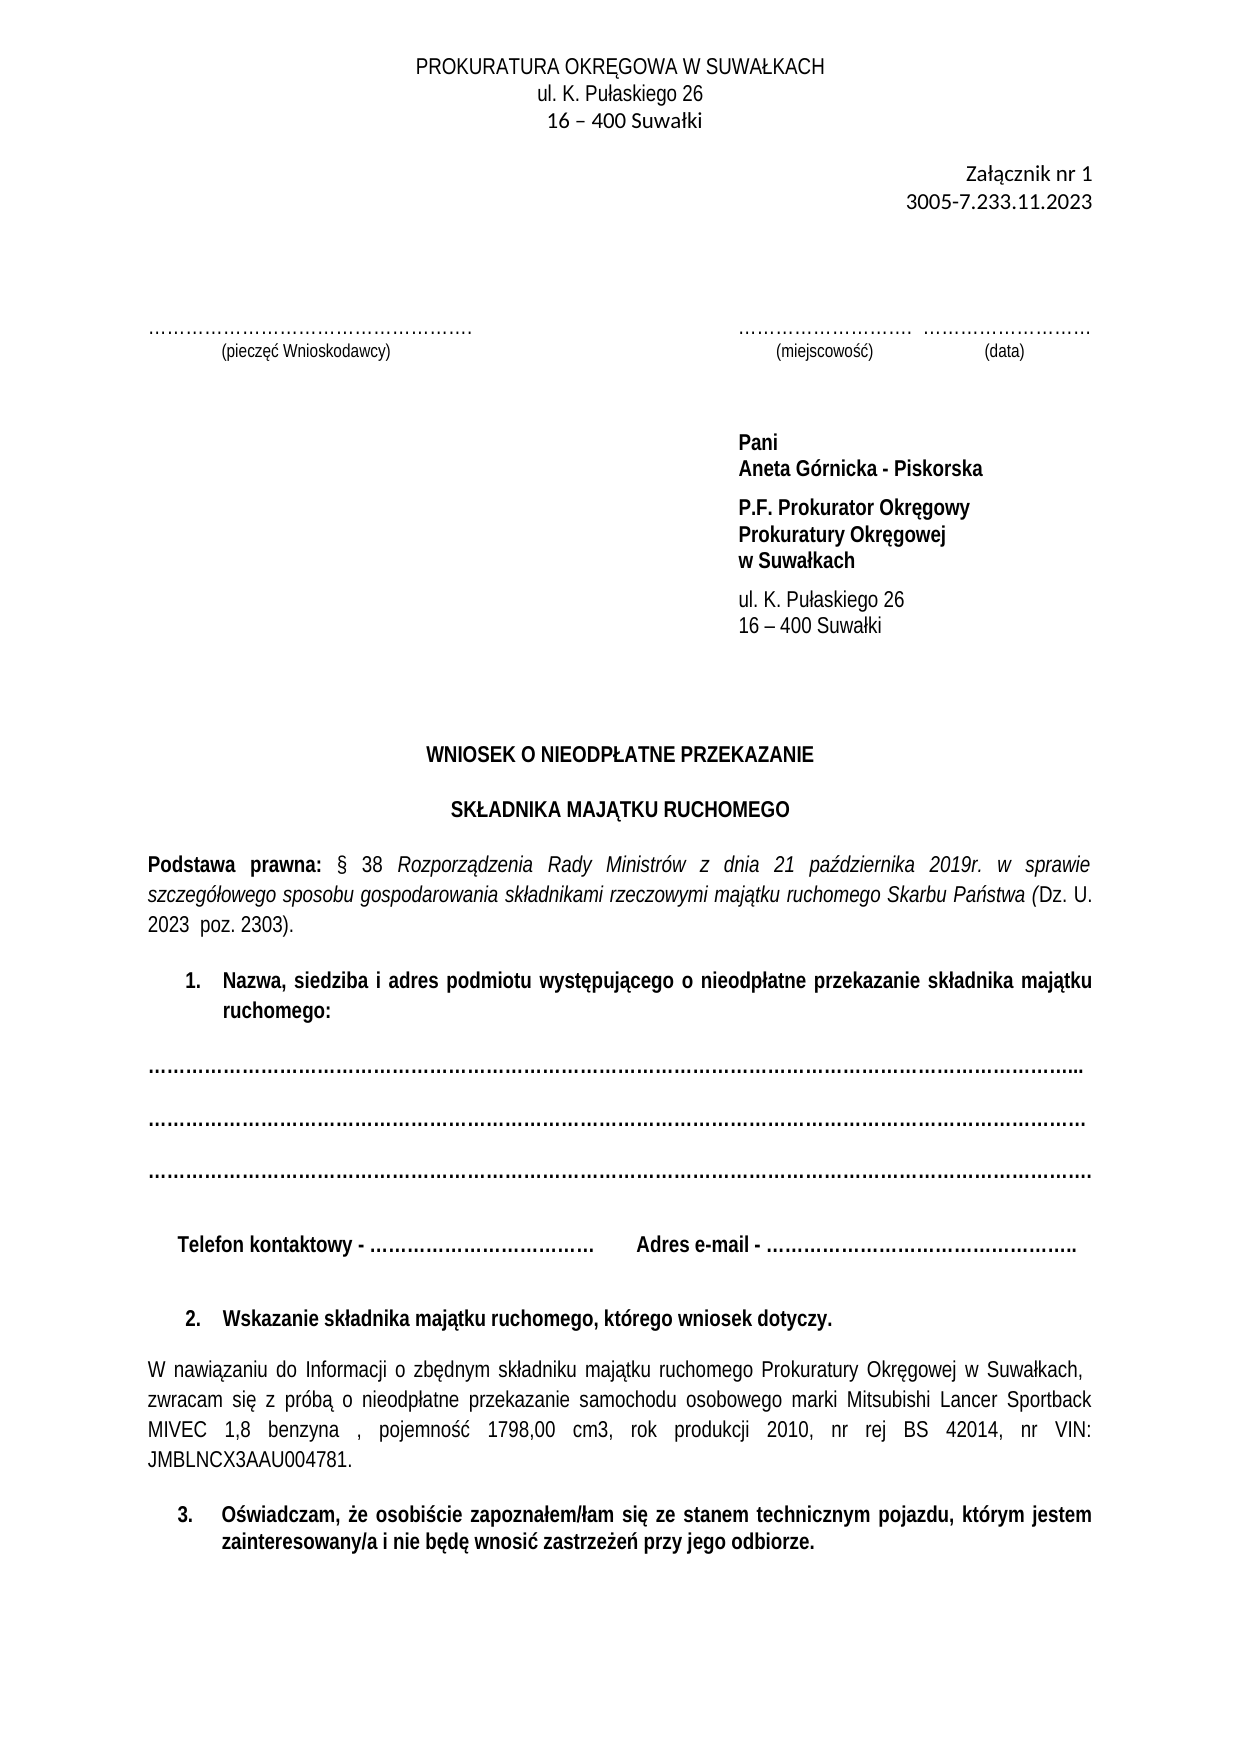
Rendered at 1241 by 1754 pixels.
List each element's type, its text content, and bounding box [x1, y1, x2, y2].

text SKŁADNIKA MAJĄTKU RUCHOMEGO [148, 796, 1092, 822]
text P.F. Prokurator Okręgowy [738, 494, 1092, 521]
text Pani [738, 429, 1092, 455]
text ……………………………………………. ………………………. ……………………… [148, 313, 1092, 339]
text Aneta Górnicka - Piskorska [738, 455, 1092, 482]
list Oświadczam, że osobiście zapoznałem/łam się ze stanem technicznym pojazdu, którym jestem zainteresowany/a i nie będę wnosić zastrzeżeń przy jego odbiorze. [177, 1501, 1092, 1554]
text Prokuratury Okręgowej w Suwałkach [738, 521, 1092, 573]
text Podstawa prawna: § 38 Rozporządzenia Rady Ministrów z dnia 21 października 2019r. w sprawie szczegółowego sposobu gospodarowania składnikami rzeczowymi majątku ruchomego Skarbu Państwa (Dz. U. 2023 poz. 2303). [148, 851, 1092, 938]
text WNIOSEK O NIEODPŁATNE PRZEKAZANIE [148, 741, 1092, 767]
list …………………………………………………………………………………………………………………………………...…………………………………………………………………………………………………………………………………………………………………………………………………………………………………………………………………………. [148, 1052, 1092, 1184]
list Telefon kontaktowy - ……………………………… Adres e-mail - ………………………………………….. [148, 1231, 1092, 1257]
text W nawiązaniu do Informacji o zbędnym składniku majątku ruchomego Prokuratury Okręgowej w Suwałkach, zwracam się z próbą o nieodpłatne przekazanie samochodu osobowego marki Mitsubishi Lancer Sportback MIVEC 1,8 benzyna , pojemność 1798,00 cm3, rok produkcji 2010, nr rej BS 42014, nr VIN: JMBLNCX3AAU004781. [148, 1356, 1092, 1473]
text 16 – 400 Suwałki [738, 612, 1092, 638]
text ul. K. Pułaskiego 26 [738, 586, 1092, 612]
list Wskazanie składnika majątku ruchomego, którego wniosek dotyczy. [185, 1304, 1092, 1331]
text (pieczęć Wnioskodawcy) (miejscowość) (data) [148, 339, 1092, 361]
list Nazwa, siedziba i adres podmiotu występującego o nieodpłatne przekazanie składnika majątku ruchomego: [185, 967, 1092, 1023]
